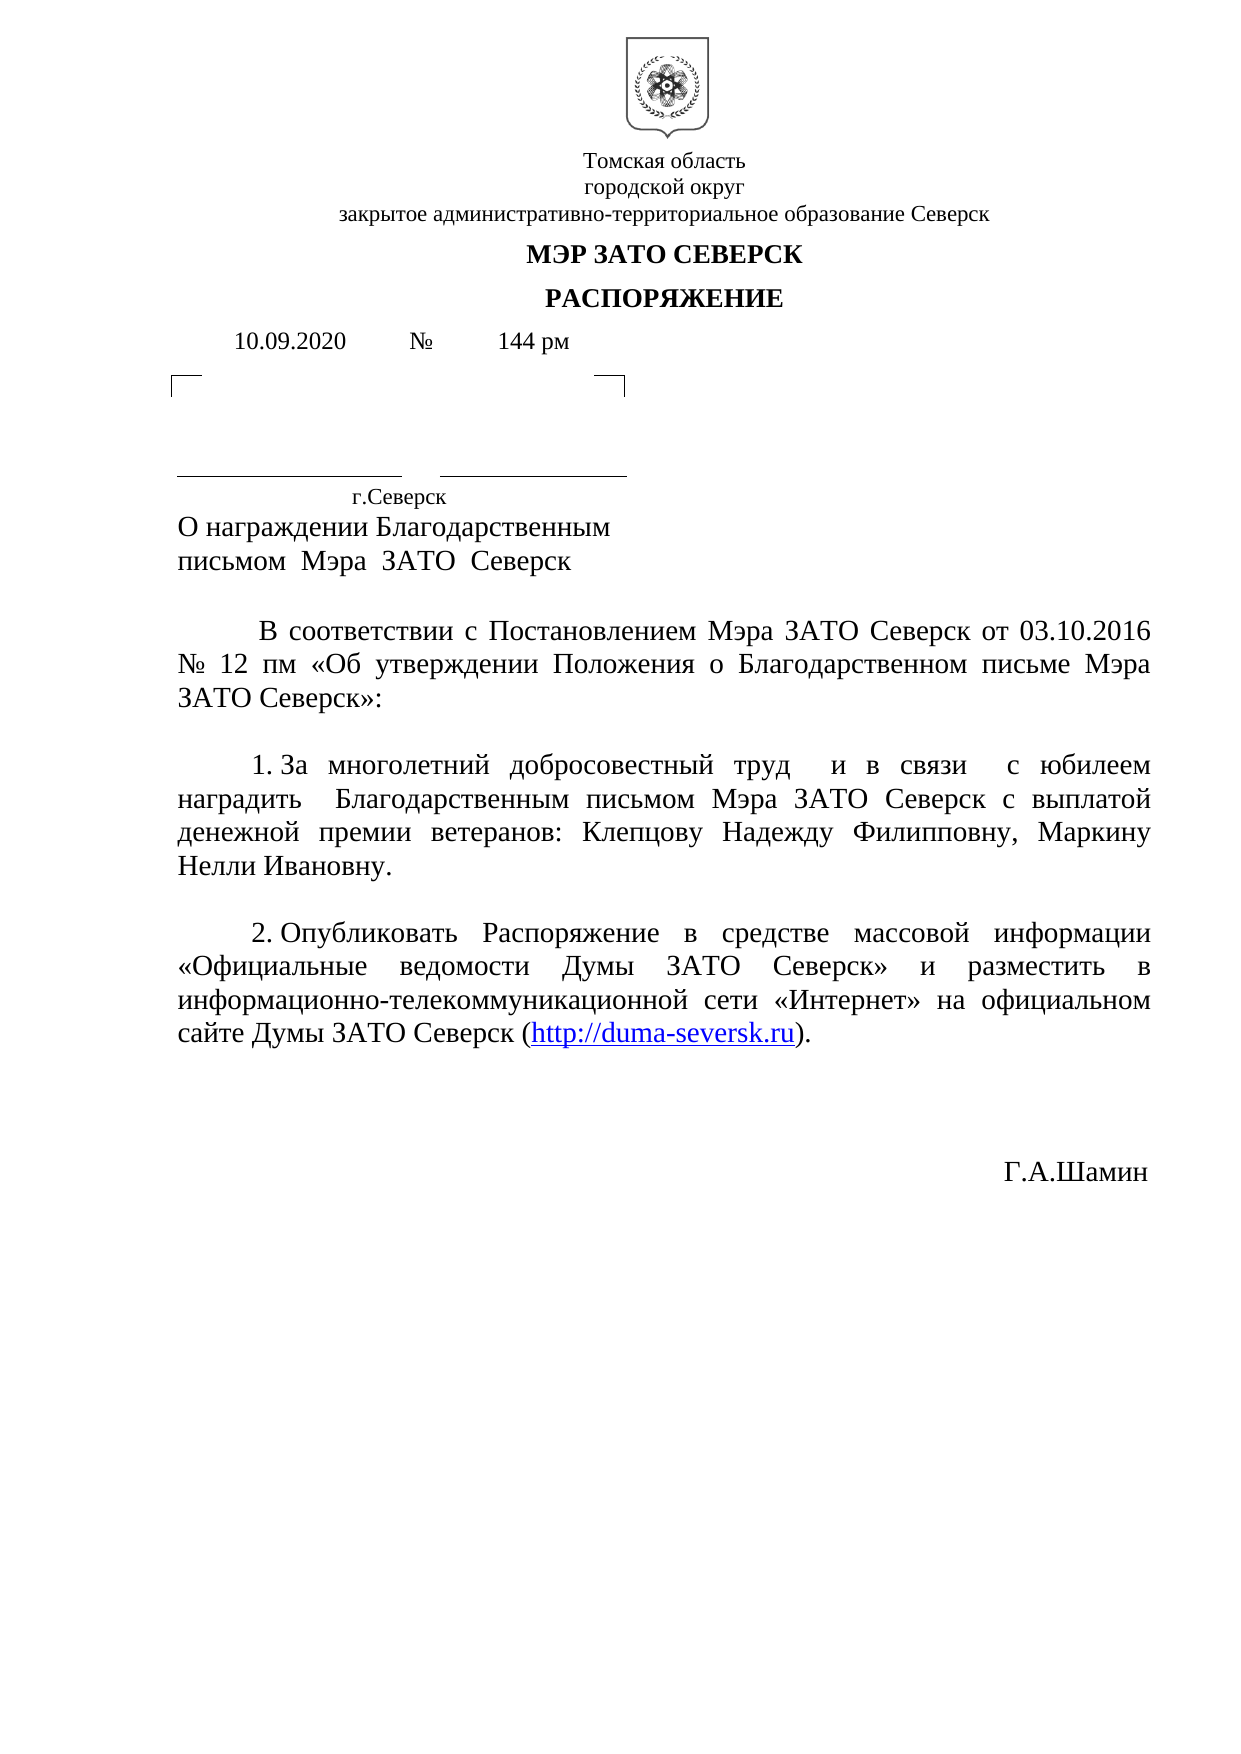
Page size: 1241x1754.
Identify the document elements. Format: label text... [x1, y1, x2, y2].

text 1. За многолетний добросовестный труд и в связи с юбилеем наградить Благодарственным письмом Мэра ЗАТО Северск с выплатой денежной премии ветеранов: Клепцову Надежду Филипповну, Маркину Нелли Ивановну. [177, 747, 1152, 881]
text О награждении Благодарственным письмом Мэра ЗАТО Северск [177, 509, 664, 577]
table_header № [402, 313, 440, 476]
text 2. Опубликовать Распоряжение в средстве массовой информации «Официальные ведомости Думы ЗАТО Северск» и разместить в информационно-телекоммуникационной сети «Интернет» на официальном сайте Думы ЗАТО Северск (http://duma-seversk.ru). [177, 915, 1152, 1049]
picture [625, 35, 712, 142]
text г.Северск [183, 483, 587, 509]
text Г.А.Шамин [177, 1154, 1152, 1187]
table_header 144 рм [440, 313, 627, 476]
text В соответствии с Постановлением Мэра ЗАТО Северск от 03.10.2016 № 12 пм «Об утверждении Положения о Благодарственном письме Мэра ЗАТО Северск»: [177, 613, 1152, 714]
table_header 10.09.2020 [177, 313, 402, 476]
